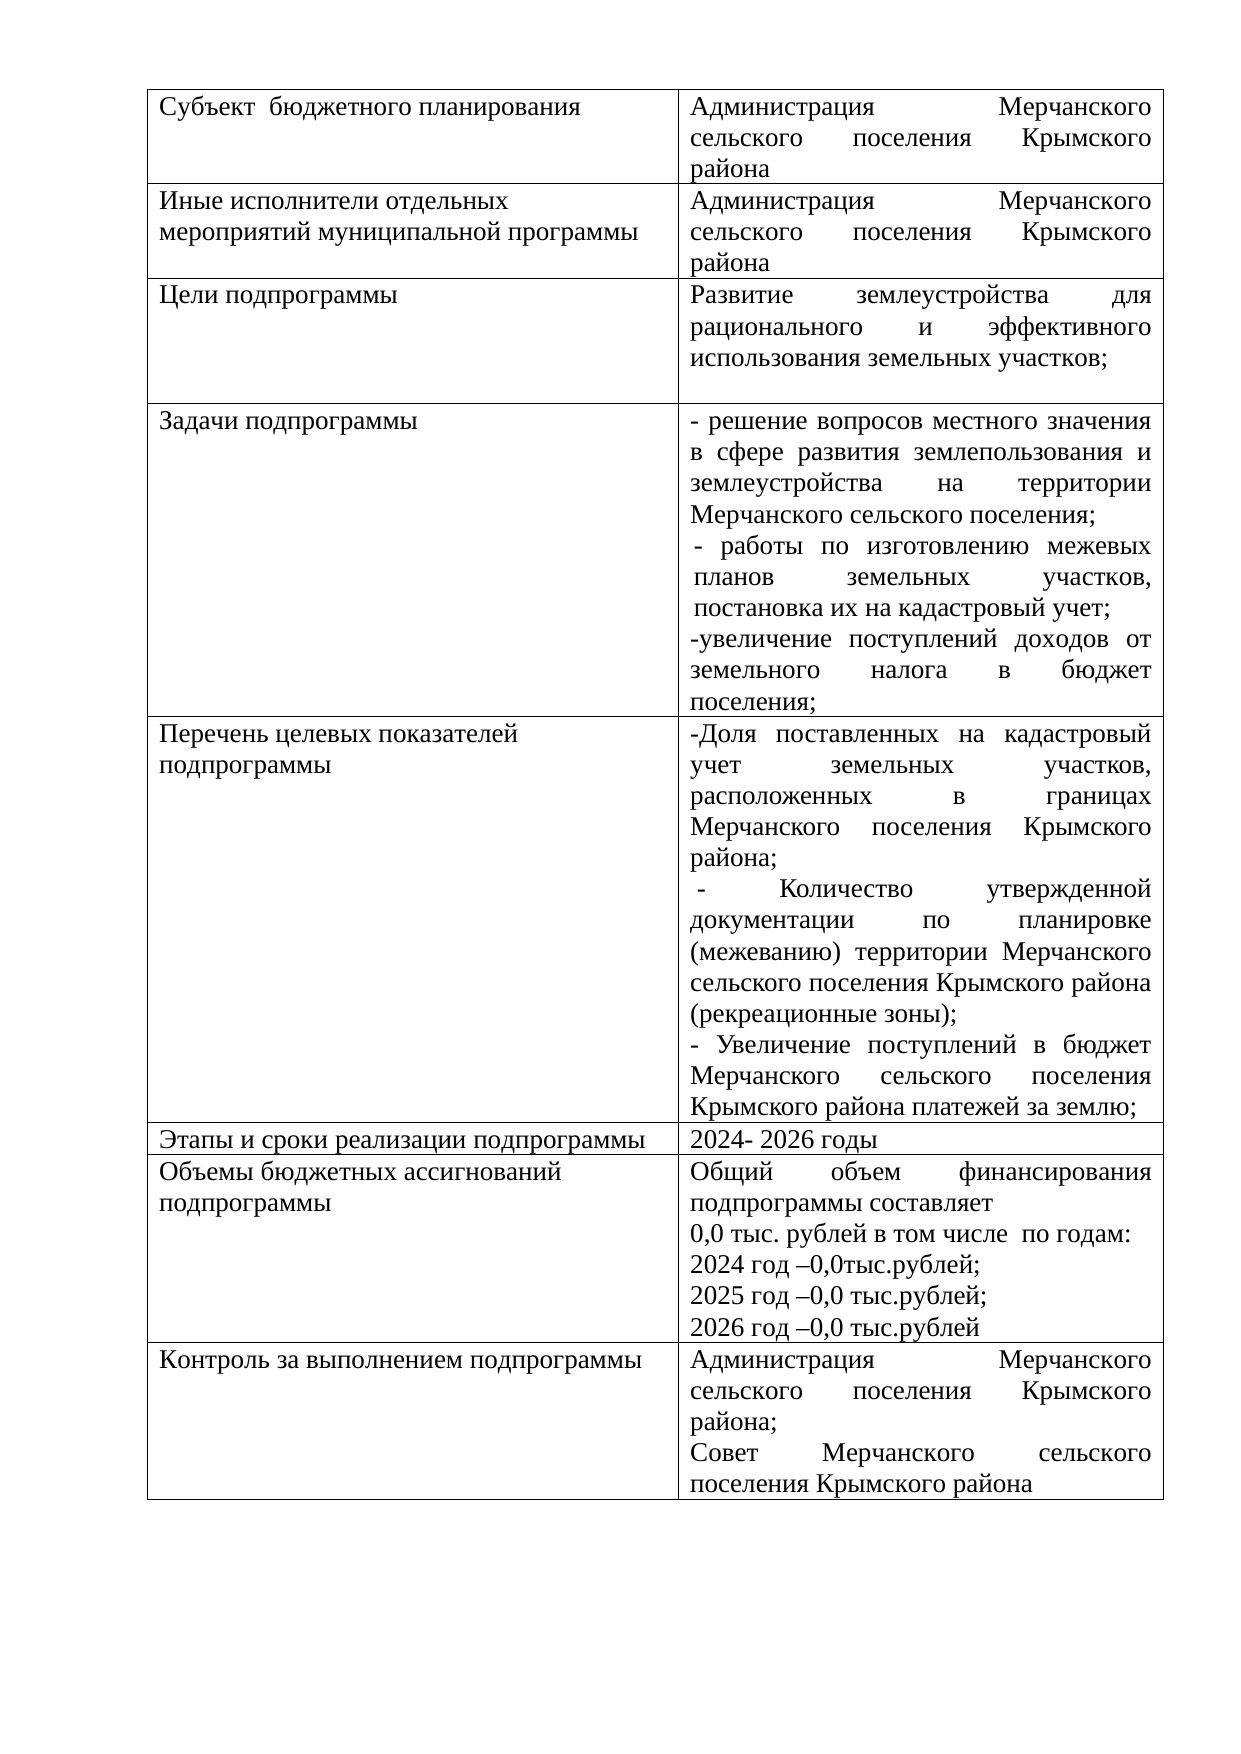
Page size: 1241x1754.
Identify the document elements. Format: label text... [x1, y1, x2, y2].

table_cell Иные исполнители отдельных мероприятий муниципальной программы [148, 184, 678, 278]
table_cell Задачи подпрограммы [148, 404, 678, 716]
table_cell Администрация Мерчанского сельского поселения Крымского района [679, 184, 1163, 278]
table_cell Субъект бюджетного планирования [148, 90, 678, 183]
table_cell Этапы и сроки реализации подпрограммы [148, 1123, 678, 1154]
table_cell Общий объем финансирования подпрограммы составляет 0,0 тыс. рублей в том числе по годам: 2024 год –0,0тыс.рублей; 2025 год –0,0 тыс.рублей; 2026 год –0,0 тыс.рублей [679, 1155, 1163, 1342]
table_cell - решение вопросов местного значения в сфере развития землепользования и землеустройства на территории Мерчанского сельского поселения; - работы по изготовлению межевых планов земельных участков, постановка их на кадастровый учет; -увеличение поступлений доходов от земельного налога в бюджет поселения; [679, 404, 1163, 716]
table_cell Объемы бюджетных ассигнований подпрограммы [148, 1155, 678, 1342]
table_cell Перечень целевых показателей подпрограммы [148, 717, 678, 1122]
table_cell Развитие землеустройства для рационального и эффективного использования земельных участков; [679, 279, 1163, 403]
table_cell -Доля поставленных на кадастровый учет земельных участков, расположенных в границах Мерчанского поселения Крымского района; - Количество утвержденной документации по планировке (межеванию) территории Мерчанского сельского поселения Крымского района (рекреационные зоны); - Увеличение поступлений в бюджет Мерчанского сельского поселения Крымского района платежей за землю; [679, 717, 1163, 1122]
table_cell Контроль за выполнением подпрограммы [148, 1343, 678, 1498]
table_cell 2024- 2026 годы [679, 1123, 1163, 1154]
table_cell Цели подпрограммы [148, 279, 678, 403]
table_cell Администрация Мерчанского сельского поселения Крымского района; Совет Мерчанского сельского поселения Крымского района [679, 1343, 1163, 1498]
table_cell Администрация Мерчанского сельского поселения Крымского района [679, 90, 1163, 183]
